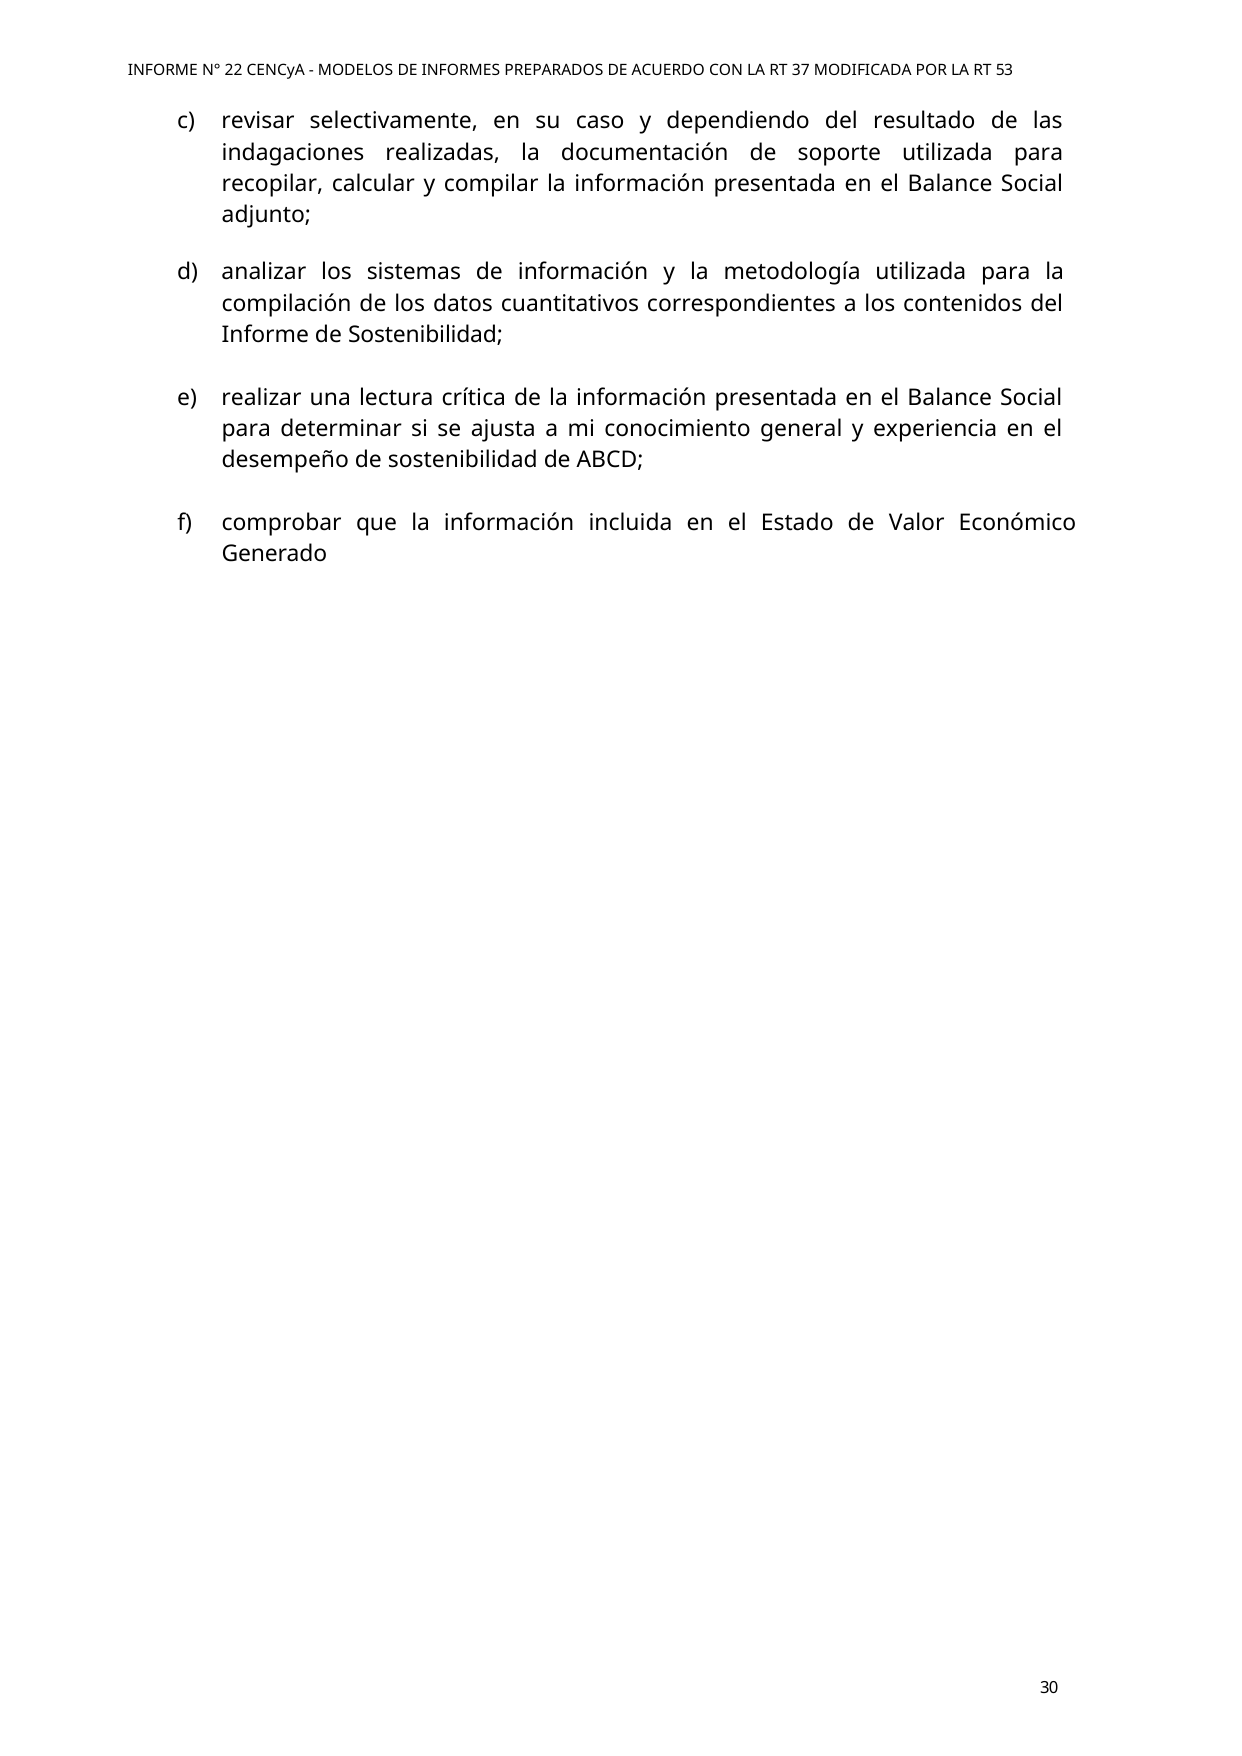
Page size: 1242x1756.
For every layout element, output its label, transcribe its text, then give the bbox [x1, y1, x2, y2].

list comprobar que la información incluida en el Estado de Valor Económico Generado [177, 506, 1077, 568]
list realizar una lectura crítica de la información presentada en el Balance Social para determinar si se ajusta a mi conocimiento general y experiencia en el desempeño de sostenibilidad de ABCD; [177, 380, 1064, 474]
list revisar selectivamente, en su caso y dependiendo del resultado de las indagaciones realizadas, la documentación de soporte utilizada para recopilar, calcular y compilar la información presentada en el Balance Social adjunto; [177, 104, 1064, 229]
list analizar los sistemas de información y la metodología utilizada para la compilación de los datos cuantitativos correspondientes a los contenidos del Informe de Sostenibilidad; [177, 255, 1064, 349]
